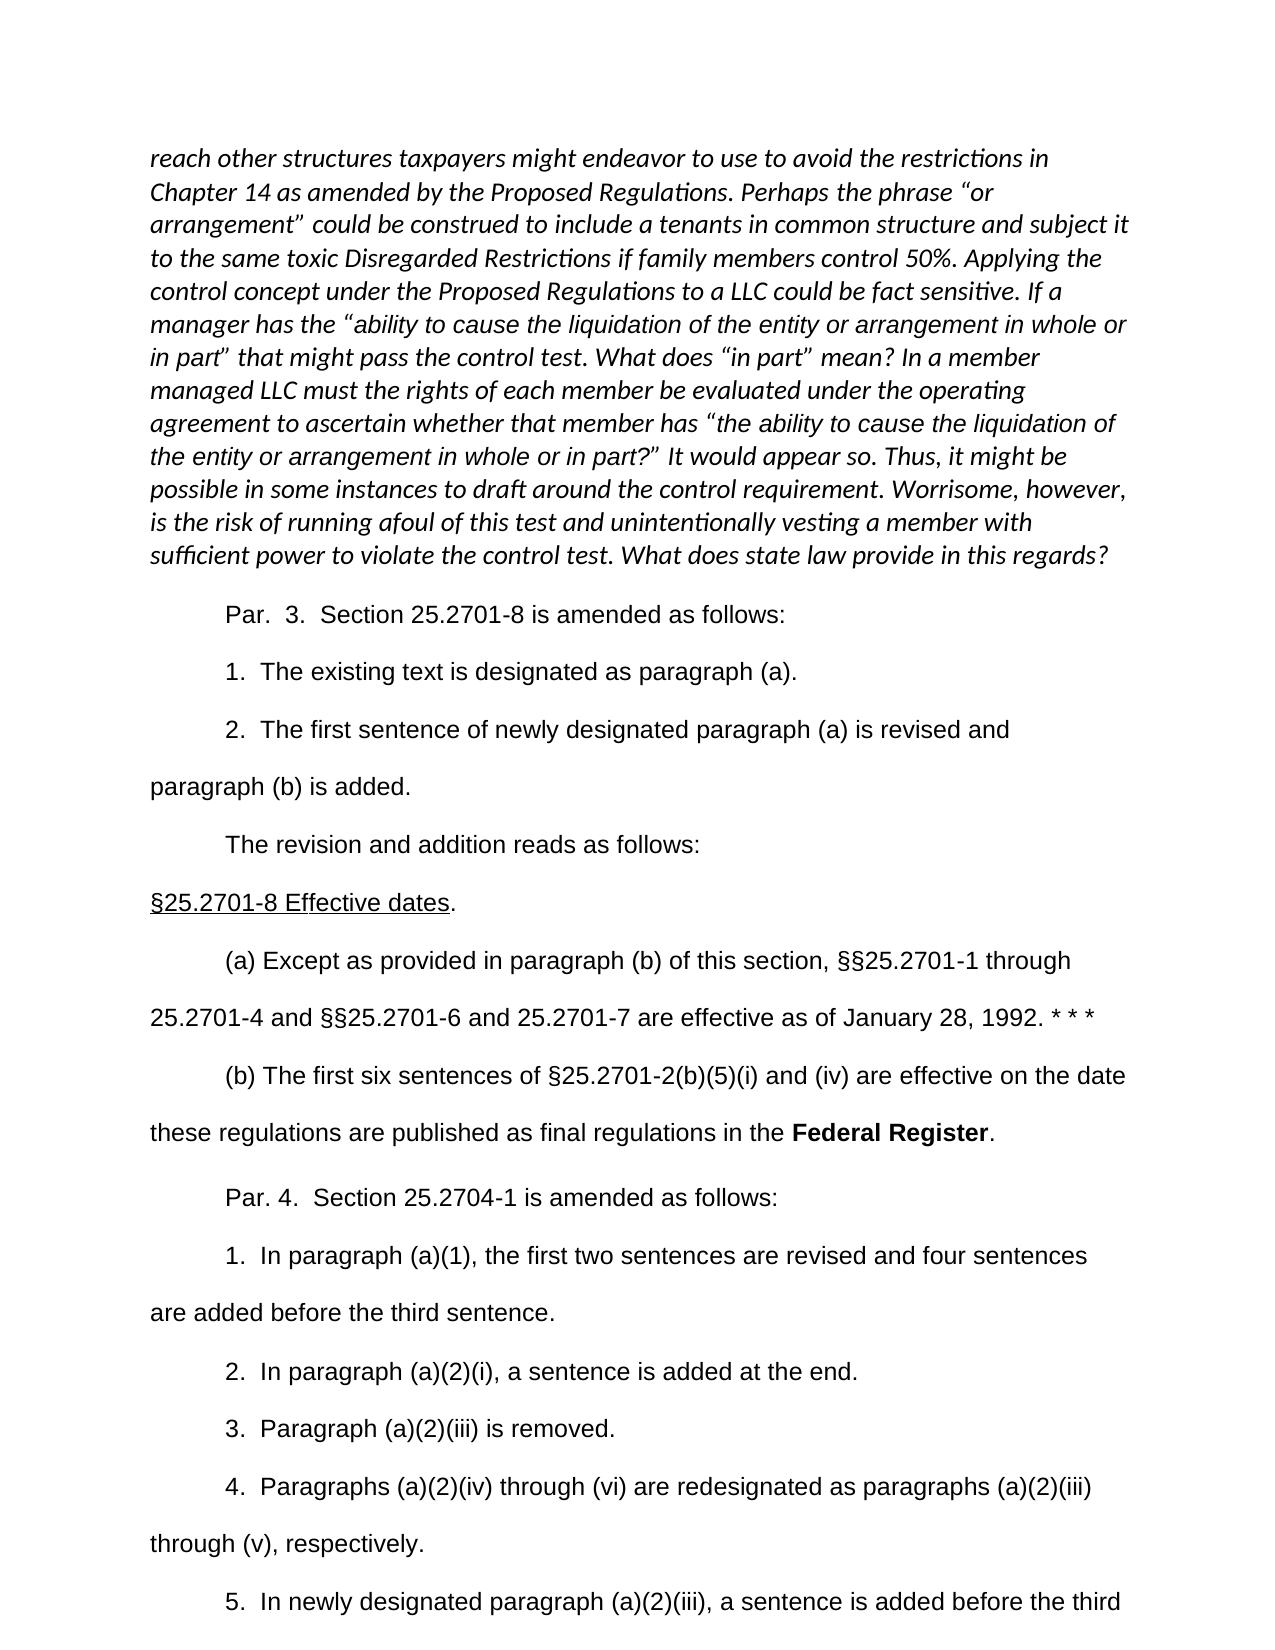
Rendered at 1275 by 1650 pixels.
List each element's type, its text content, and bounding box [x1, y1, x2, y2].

text 1. In paragraph (a)(1), the first two sentences are revised and four sentences are added before the third sentence. [150, 1241, 1095, 1327]
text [150, 1587, 1128, 1616]
text §25.2701-8 Effective dates. [150, 888, 1135, 916]
text 3. Paragraph (a)(2)(iii) is removed. [225, 1414, 1135, 1443]
text 2. The first sentence of newly designated paragraph (a) is revised and paragraph (b) is added. [150, 715, 1012, 801]
text 4. Paragraphs (a)(2)(iv) through (vi) are redesignated as paragraphs (a)(2)(iii) [225, 1472, 1135, 1501]
text 1. The existing text is designated as paragraph (a). [225, 657, 1135, 686]
text 2. In paragraph (a)(2)(i), a sentence is added at the end. [225, 1357, 1135, 1386]
text Par. 4. Section 25.2704-1 is amended as follows: [225, 1183, 1135, 1212]
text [150, 142, 1135, 571]
text Par. 3. Section 25.2701-8 is amended as follows: [225, 600, 1135, 628]
text 25.2701-4 and §§25.2701-6 and 25.2701-7 are effective as of January 28, 1992. * * * [150, 1003, 1135, 1032]
text (b) The first six sentences of §25.2701-2(b)(5)(i) and (iv) are effective on the date these regulations are published as final regulations in the Federal Register. [150, 1061, 1127, 1147]
text through (v), respectively. [150, 1529, 1135, 1558]
text (a) Except as provided in paragraph (b) of this section, §§25.2701-1 through [225, 946, 1135, 974]
text The revision and addition reads as follows: [225, 831, 1135, 859]
